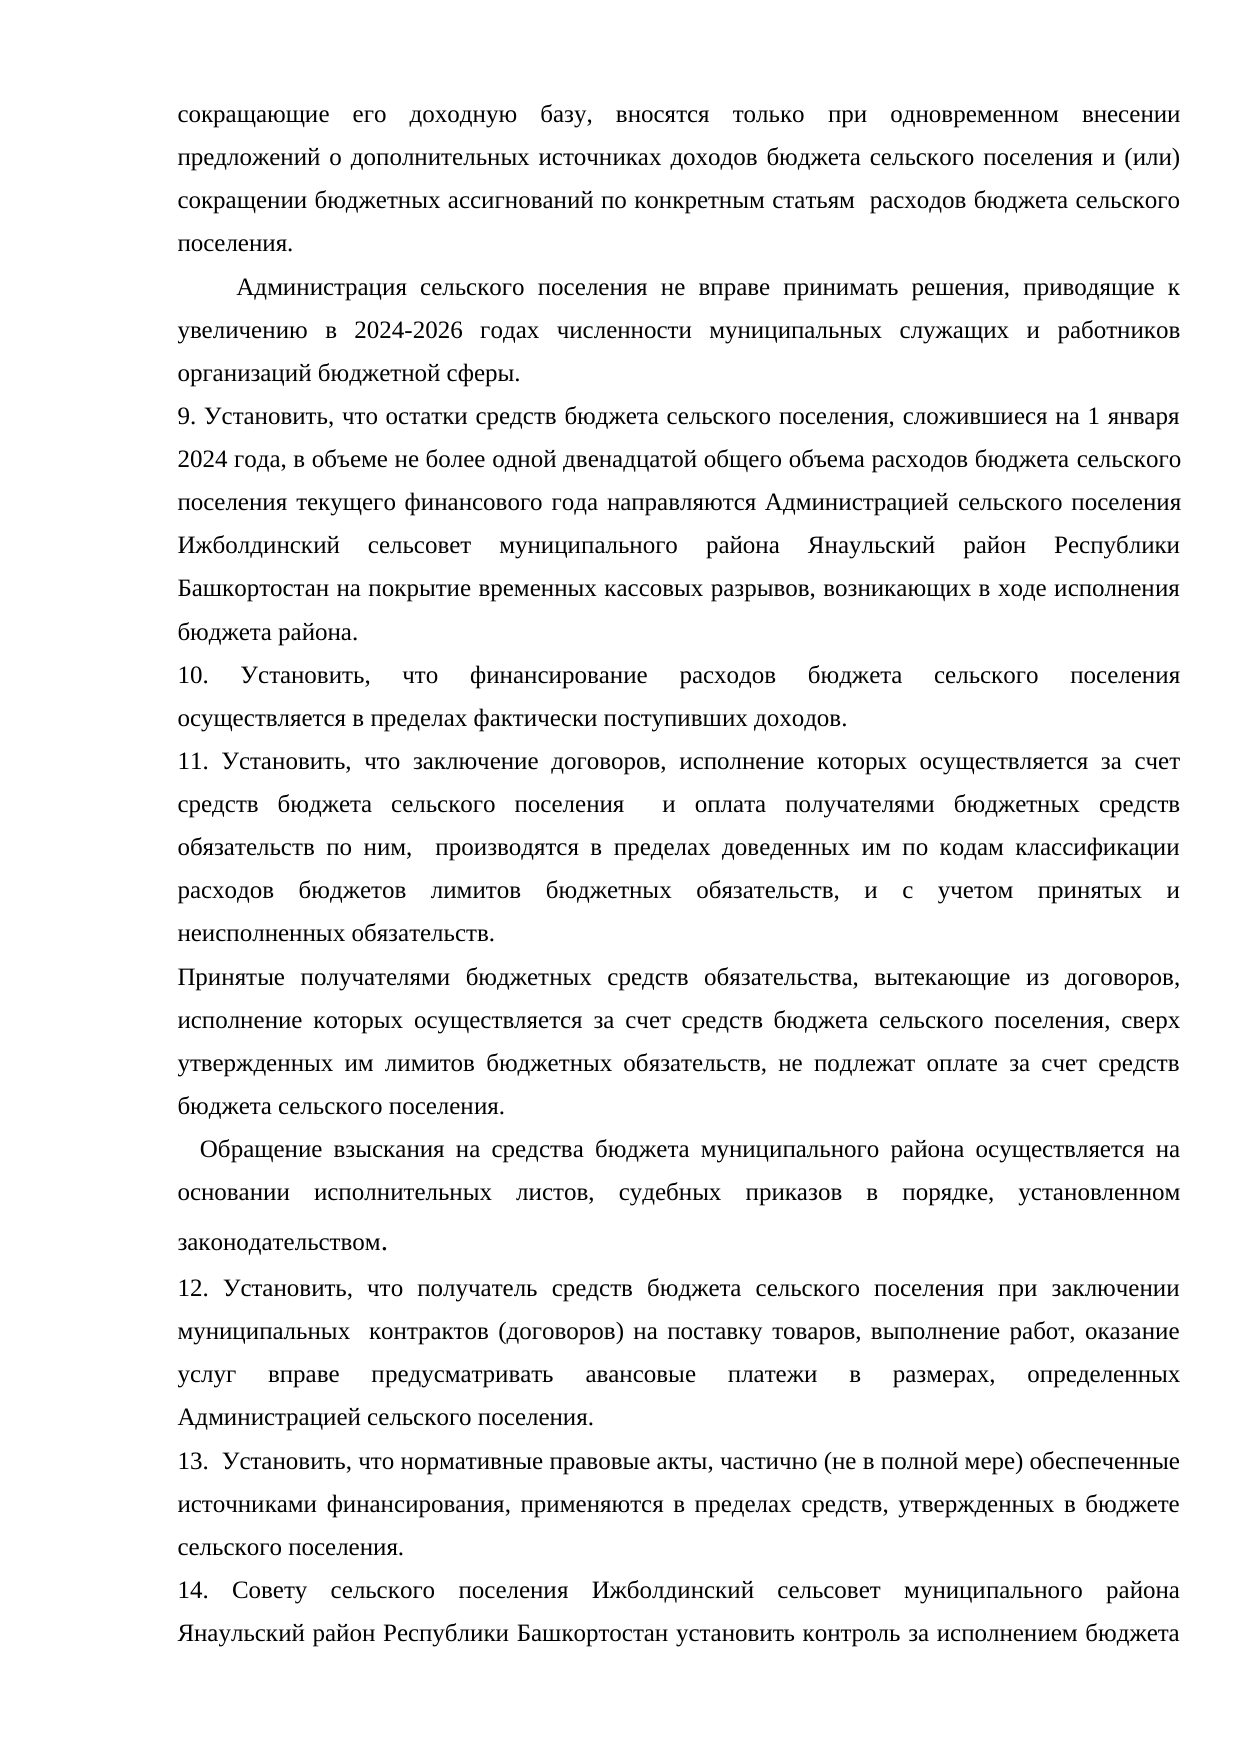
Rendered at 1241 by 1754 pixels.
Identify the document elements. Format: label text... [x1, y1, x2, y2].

text 9. Установить, что остатки средств бюджета сельского поселения, сложившиеся на 1 января 2024 года, в объеме не более одной двенадцатой общего объема расходов бюджета сельского поселения текущего финансового года направляются Администрацией сельского поселения Ижболдинский сельсовет муниципального района Янаульский район Республики Башкортостан на покрытие временных кассовых разрывов, возникающих в ходе исполнения бюджета района. [177, 401, 1181, 645]
text 13. Установить, что нормативные правовые акты, частично (не в полной мере) обеспеченные источниками финансирования, применяются в пределах средств, утвержденных в бюджете сельского поселения. [177, 1446, 1181, 1561]
text Принятые получателями бюджетных средств обязательства, вытекающие из договоров, исполнение которых осуществляется за счет средств бюджета сельского поселения, сверх утвержденных им лимитов бюджетных обязательств, не подлежат оплате за счет средств бюджета сельского поселения. [177, 962, 1181, 1120]
text 11. Установить, что заключение договоров, исполнение которых осуществляется за счет средств бюджета сельского поселения и оплата получателями бюджетных средств обязательств по ним, производятся в пределах доведенных им по кодам классификации расходов бюджетов лимитов бюджетных обязательств, и с учетом принятых и неисполненных обязательств. [177, 746, 1181, 947]
text Обращение взыскания на средства бюджета муниципального района осуществляется на основании исполнительных листов, судебных приказов в порядке, установленном законодательством. [177, 1134, 1181, 1256]
text Администрация сельского поселения не вправе принимать решения, приводящие к увеличению в 2024-2026 годах численности муниципальных служащих и работников организаций бюджетной сферы. [177, 272, 1181, 387]
text 12. Установить, что получатель средств бюджета сельского поселения при заключении муниципальных контрактов (договоров) на поставку товаров, выполнение работ, оказание услуг вправе предусматривать авансовые платежи в размерах, определенных Администрацией сельского поселения. [177, 1273, 1181, 1431]
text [177, 99, 1181, 257]
text 10. Установить, что финансирование расходов бюджета сельского поселения осуществляется в пределах фактически поступивших доходов. [177, 660, 1181, 732]
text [177, 1575, 1181, 1647]
